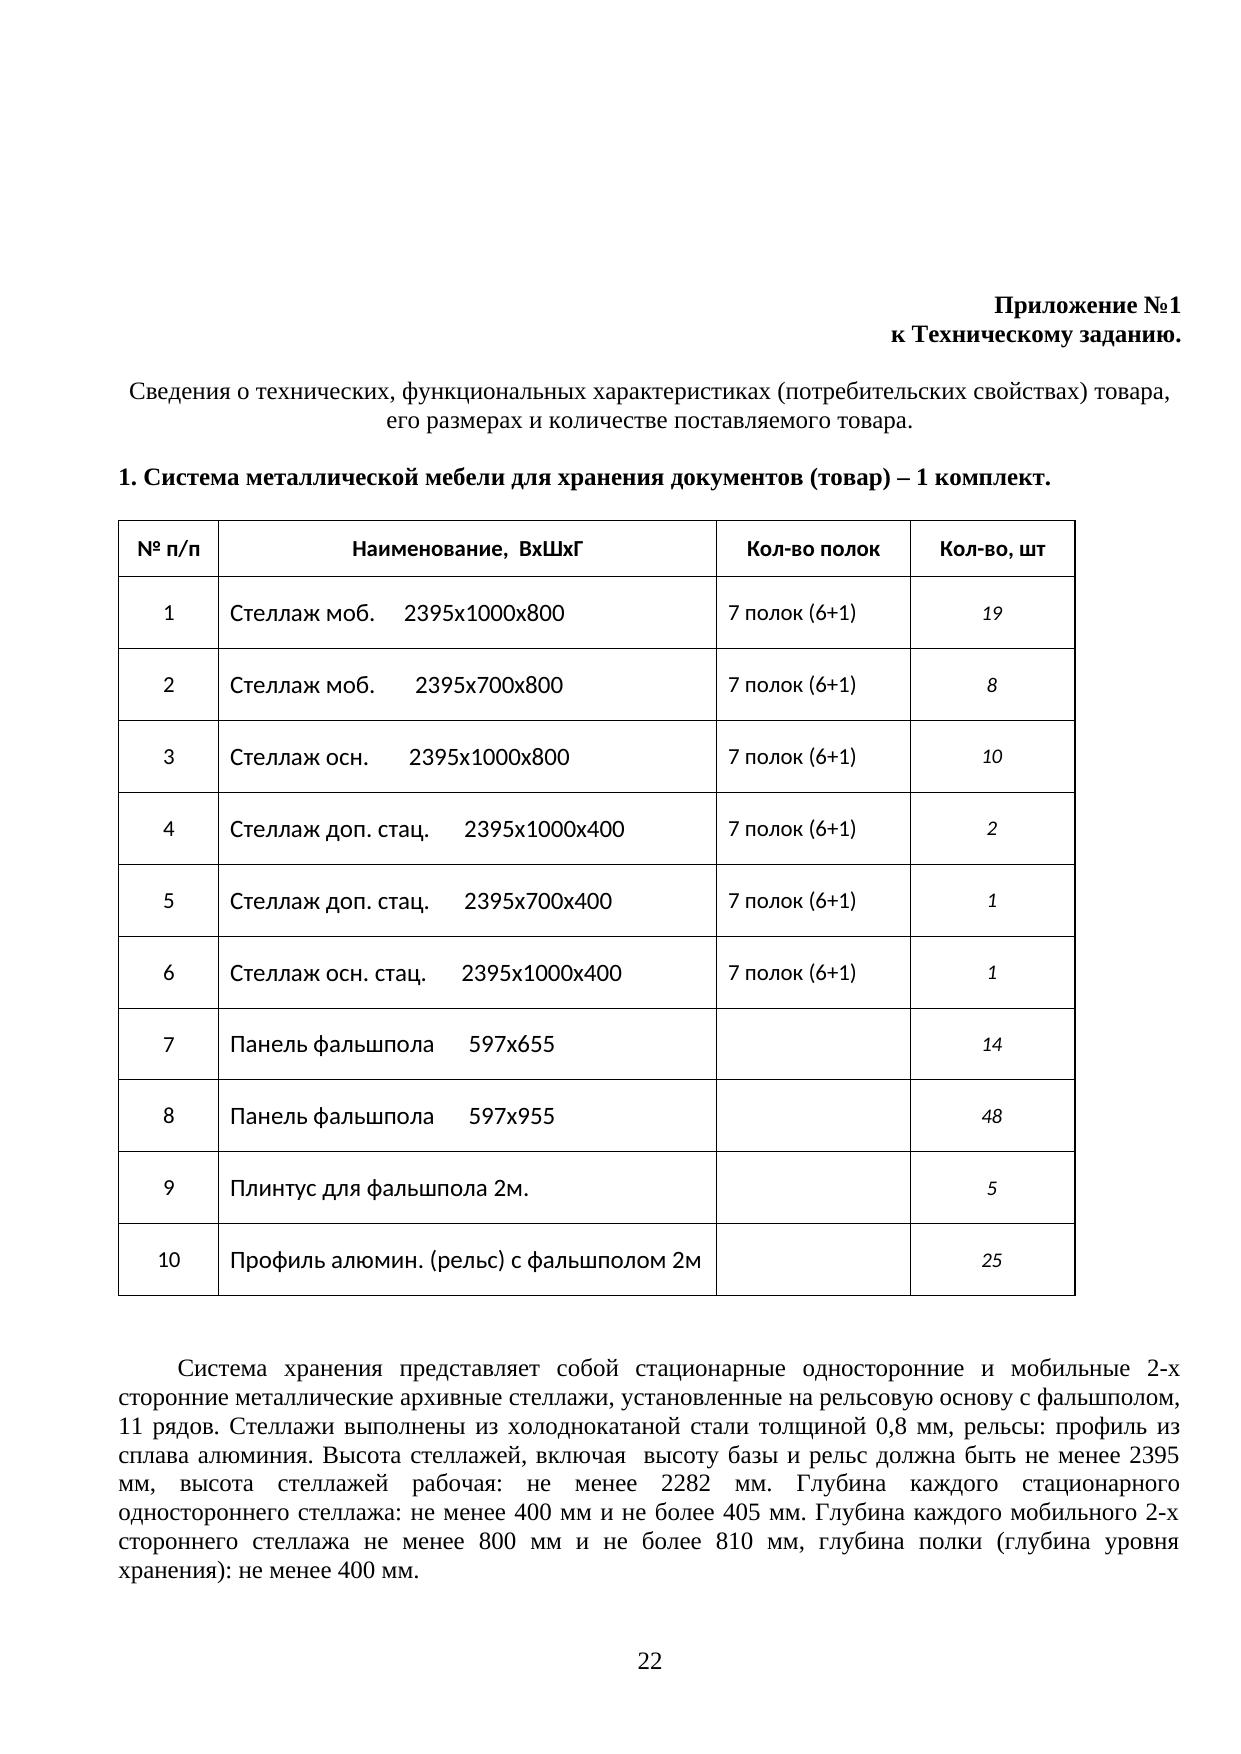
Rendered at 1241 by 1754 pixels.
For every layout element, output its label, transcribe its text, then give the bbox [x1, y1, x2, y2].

table_cell 2 [119, 649, 218, 720]
table_cell 8 [911, 649, 1074, 720]
table_cell 8 [119, 1080, 218, 1151]
table_cell 1 [911, 865, 1074, 936]
table_cell 5 [119, 865, 218, 936]
table_cell Стеллаж осн. 2395х1000х800 [219, 721, 716, 792]
table_cell 1 [911, 937, 1074, 1007]
table_cell Стеллаж моб. 2395х700х800 [219, 649, 716, 720]
table_cell 7 полок (6+1) [717, 721, 910, 792]
table_header Наименование, ВхШхГ [219, 521, 716, 576]
table_cell Стеллаж осн. стац. 2395х1000х400 [219, 937, 716, 1007]
table_cell 5 [911, 1152, 1074, 1223]
table_cell Стеллаж доп. стац. 2395х1000х400 [219, 793, 716, 864]
table_cell 19 [911, 577, 1074, 648]
table_cell Панель фальшпола 597x955 [219, 1080, 716, 1151]
table_cell 3 [119, 721, 218, 792]
table_header № п/п [119, 521, 218, 576]
text к Техническому заданию. [118, 319, 1181, 347]
table_cell 2 [911, 793, 1074, 864]
text Сведения о технических, функциональных характеристиках (потребительских свойствах) товара, его размерах и количестве поставляемого товара. [118, 376, 1181, 434]
text Система хранения представляет собой стационарные односторонние и мобильные 2-х сторонние металлические архивные стеллажи, установленные на рельсовую основу с фальшполом, 11 рядов. Стеллажи выполнены из холоднокатаной стали толщиной , рельсы: профиль из сплава алюминия. Высота стеллажей, включая высоту базы и рельс должна быть не менее , высота стеллажей рабочая: не менее . Глубина каждого стационарного одностороннего стеллажа: не менее и не более . Глубина каждого мобильного 2-х стороннего стеллажа не менее и не более , глубина полки (глубина уровня хранения): не менее . [118, 1353, 1181, 1583]
table_header Кол-во, шт [911, 521, 1074, 576]
table_cell Профиль алюмин. (рельс) с фальшполом 2м [219, 1224, 716, 1295]
table_cell 7 полок (6+1) [717, 649, 910, 720]
table_cell 10 [119, 1224, 218, 1295]
table_cell Стеллаж доп. стац. 2395х700х400 [219, 865, 716, 936]
table_cell [717, 1009, 910, 1079]
table_cell Плинтус для фальшпола 2м. [219, 1152, 716, 1223]
table_cell 1 [119, 577, 218, 648]
table_header Кол-во полок [717, 521, 910, 576]
table_cell 7 полок (6+1) [717, 937, 910, 1007]
table_cell 7 полок (6+1) [717, 577, 910, 648]
table_cell 6 [119, 937, 218, 1007]
table_cell 25 [911, 1224, 1074, 1295]
table_cell 4 [119, 793, 218, 864]
table_cell Панель фальшпола 597x655 [219, 1009, 716, 1079]
table_cell 48 [911, 1080, 1074, 1151]
table_cell 9 [119, 1152, 218, 1223]
text 1. Система металлической мебели для хранения документов (товар) – 1 комплект. [118, 462, 1181, 491]
table_cell [717, 1080, 910, 1151]
table_cell [717, 1152, 910, 1223]
table_cell 14 [911, 1009, 1074, 1079]
table_cell 7 полок (6+1) [717, 865, 910, 936]
table_cell 7 полок (6+1) [717, 793, 910, 864]
table_cell 7 [119, 1009, 218, 1079]
table_cell [717, 1224, 910, 1295]
table_cell 10 [911, 721, 1074, 792]
text Приложение №1 [118, 290, 1181, 319]
table_cell Стеллаж моб. 2395х1000х800 [219, 577, 716, 648]
